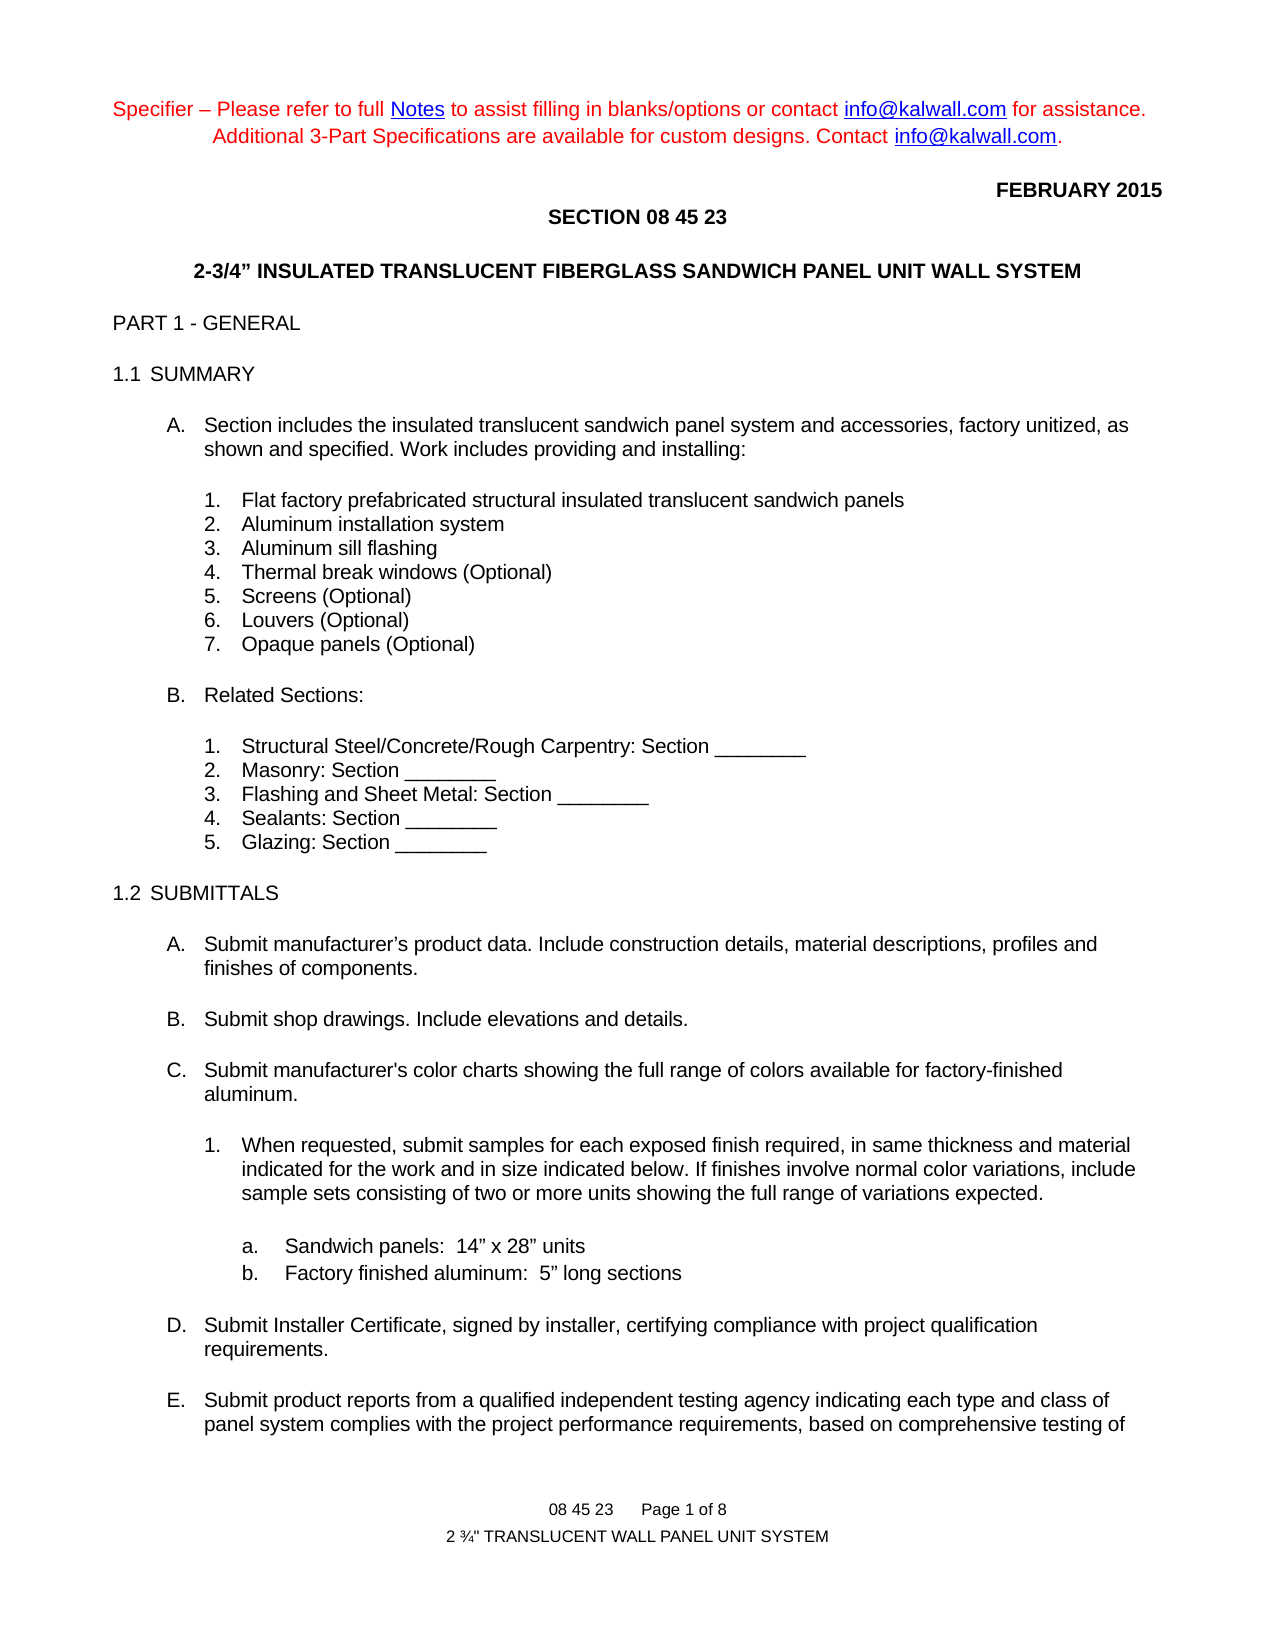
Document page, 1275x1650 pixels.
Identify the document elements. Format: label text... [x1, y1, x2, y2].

subtitle Sandwich panels: 14” x 28” units [242, 1232, 1162, 1259]
subtitle Sealants: Section ________ [204, 806, 1162, 830]
subtitle Related Sections: [166, 683, 1162, 707]
subtitle SUBMITTALS [112, 881, 1162, 905]
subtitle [166, 1388, 1162, 1436]
subtitle Flat factory prefabricated structural insulated translucent sandwich panels [204, 488, 1162, 512]
text 2-3/4” INSULATED TRANSLUCENT FIBERGLASS SANDWICH PANEL UNIT WALL SYSTEM [112, 257, 1162, 284]
subtitle Factory finished aluminum: 5” long sections [242, 1259, 1162, 1286]
subtitle Aluminum sill flashing [204, 536, 1162, 560]
subtitle Masonry: Section ________ [204, 758, 1162, 782]
text SECTION 08 45 23 [112, 203, 1162, 230]
subtitle Screens (Optional) [204, 584, 1162, 608]
subtitle Submit manufacturer’s product data. Include construction details, material descriptions, profiles and finishes of components. [166, 932, 1162, 980]
subtitle Section includes the insulated translucent sandwich panel system and accessories, factory unitized, as shown and specified. Work includes providing and installing: [166, 413, 1162, 461]
text FEBRUARY 2015 [112, 176, 1162, 203]
subtitle Submit shop drawings. Include elevations and details. [166, 1007, 1162, 1031]
text Specifier – Please refer to full Notes to assist filling in blanks/options or contact info@kalwall.com for assistance. [112, 94, 1162, 122]
subtitle When requested, submit samples for each exposed finish required, in same thickness and material indicated for the work and in size indicated below. If finishes involve normal color variations, include sample sets consisting of two or more units showing the full range of variations expected. [204, 1133, 1162, 1205]
subtitle Thermal break windows (Optional) [204, 560, 1162, 584]
subtitle Structural Steel/Concrete/Rough Carpentry: Section ________ [204, 734, 1162, 758]
subtitle Flashing and Sheet Metal: Section ________ [204, 782, 1162, 806]
subtitle Opaque panels (Optional) [204, 632, 1162, 656]
subtitle Louvers (Optional) [204, 608, 1162, 632]
subtitle Submit Installer Certificate, signed by installer, certifying compliance with project qualification requirements. [166, 1313, 1162, 1361]
text Additional 3-Part Specifications are available for custom designs. Contact info@kalwall.com. [112, 122, 1162, 149]
subtitle - GENERAL [112, 311, 1162, 335]
subtitle Glazing: Section ________ [204, 830, 1162, 854]
subtitle Aluminum installation system [204, 512, 1162, 536]
subtitle Submit manufacturer's color charts showing the full range of colors available for factory-finished aluminum. [166, 1058, 1162, 1106]
subtitle SUMMARY [112, 362, 1162, 386]
